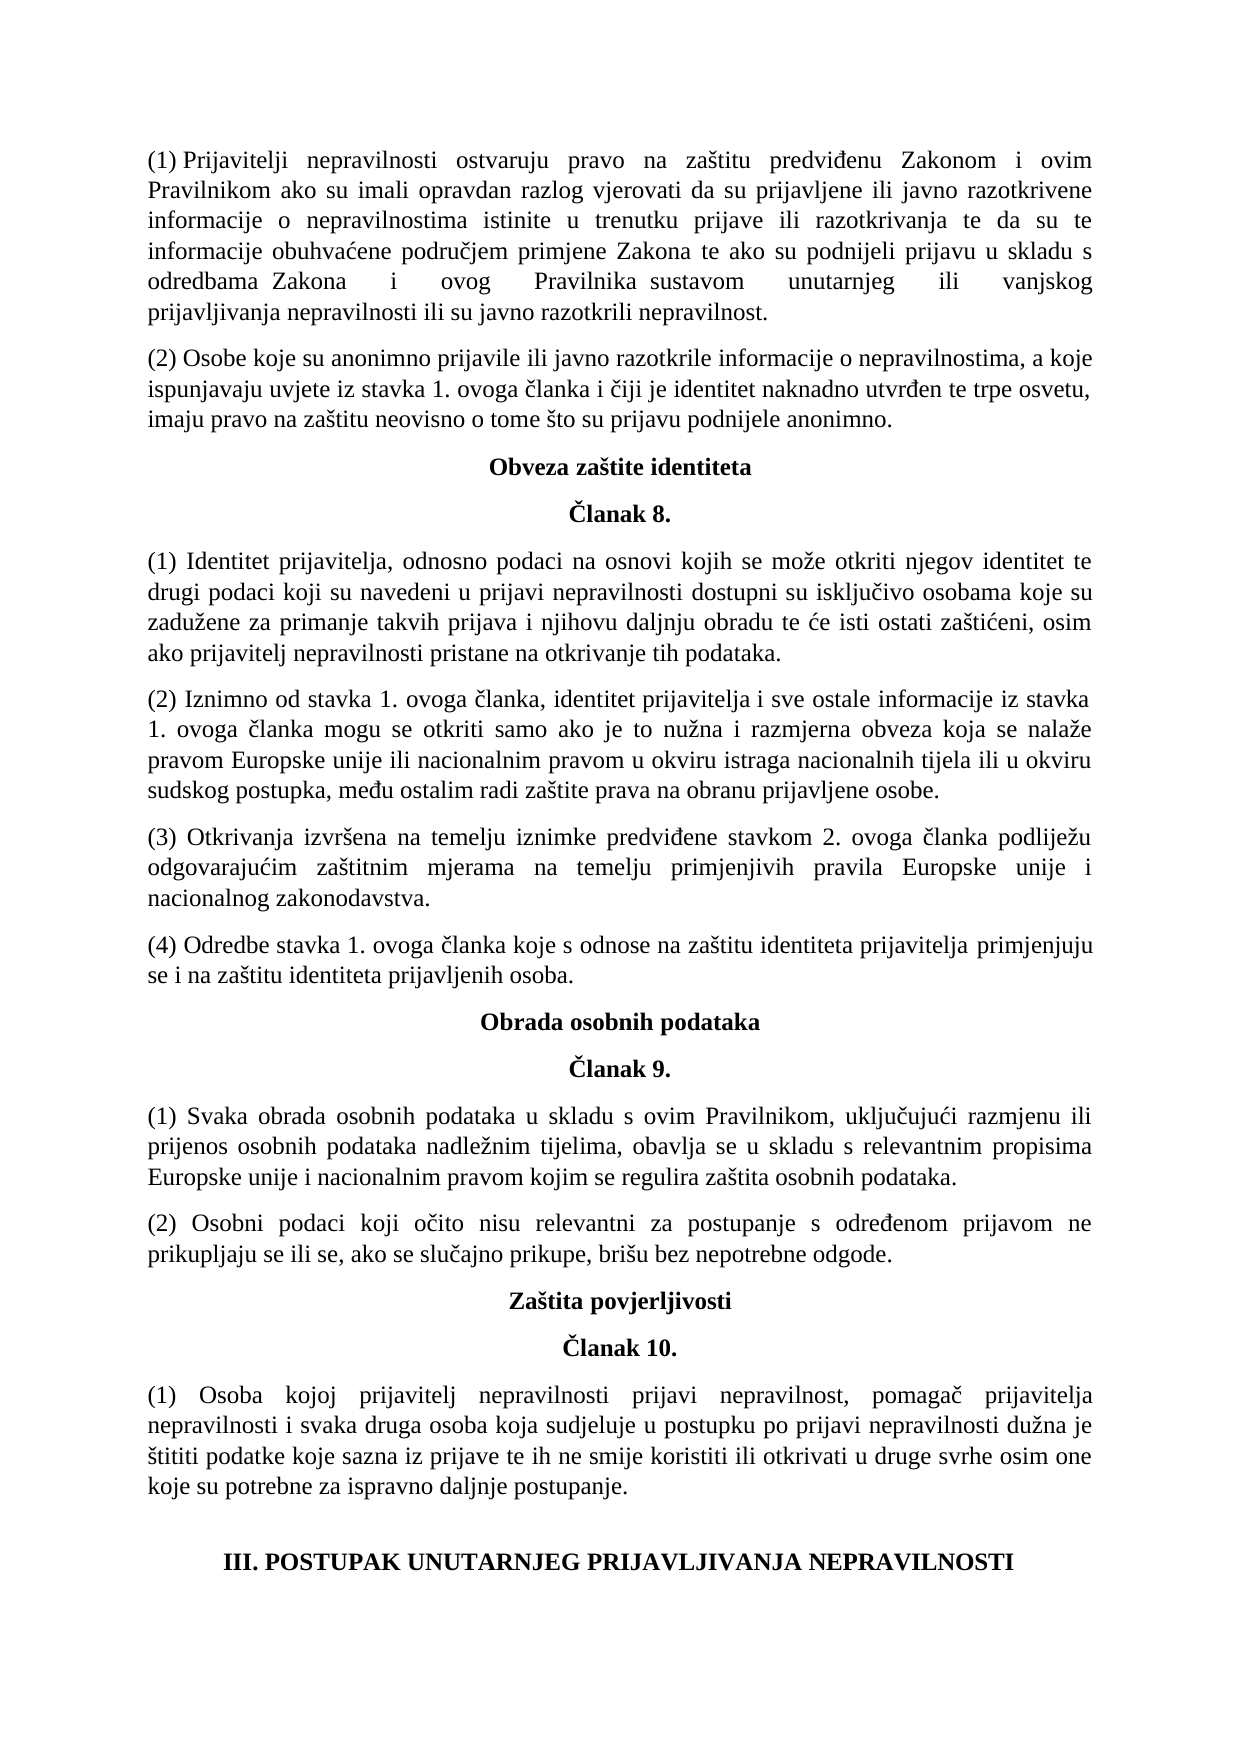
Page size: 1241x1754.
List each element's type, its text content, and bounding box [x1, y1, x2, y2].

subtitle Zaštita povjerljivosti Članak 10. [508, 1286, 732, 1362]
list Osobe koje su anonimno prijavile ili javno razotkrile informacije o nepravilnostima, a koje ispunjavaju uvjete iz stavka 1. ovoga članka i čiji je identitet naknadno utvrđen te trpe osvetu, imaju pravo na zaštitu neovisno o tome što su prijavu podnijele anonimno. [147, 343, 1093, 433]
list Osobni podaci koji očito nisu relevantni za postupanje s određenom prijavom ne prikupljaju se ili se, ako se slučajno prikupe, brišu bez nepotrebne odgode. [147, 1208, 1092, 1267]
subtitle Obrada osobnih podataka Članak 9. [480, 1007, 760, 1083]
list Svaka obrada osobnih podataka u skladu s ovim Pravilnikom, uključujući razmjenu ili prijenos osobnih podataka nadležnim tijelima, obavlja se u skladu s relevantnim propisima Europske unije i nacionalnim pravom kojim se regulira zaštita osobnih podataka. [147, 1101, 1093, 1191]
list Odredbe stavka 1. ovoga članka koje s odnose na zaštitu identiteta prijavitelja primjenjuju se i na zaštitu identiteta prijavljenih osoba. [147, 930, 1093, 989]
list Identitet prijavitelja, odnosno podaci na osnovi kojih se može otkriti njegov identitet te drugi podaci koji su navedeni u prijavi nepravilnosti dostupni su isključivo osobama koje su zadužene za primanje takvih prijava i njihovu daljnju obradu te će isti ostati zaštićeni, osim ako prijavitelj nepravilnosti pristane na otkrivanje tih podataka. [147, 546, 1093, 666]
subtitle Obveza zaštite identiteta Članak 8. [488, 452, 752, 528]
list Osoba kojoj prijavitelj nepravilnosti prijavi nepravilnost, pomagač prijavitelja nepravilnosti i svaka druga osoba koja sudjeluje u postupku po prijavi nepravilnosti dužna je štititi podatke koje sazna iz prijave te ih ne smije koristiti ili otkrivati u druge svrhe osim one koje su potrebne za ispravno daljnje postupanje. [147, 1380, 1093, 1500]
list Prijavitelji nepravilnosti ostvaruju pravo na zaštitu predviđenu Zakonom i ovim Pravilnikom ako su imali opravdan razlog vjerovati da su prijavljene ili javno razotkrivene informacije o nepravilnostima istinite u trenutku prijave ili razotkrivanja te da su te informacije obuhvaćene područjem primjene Zakona te ako su podnijeli prijavu u skladu s odredbama Zakona i ovog Pravilnika sustavom unutarnjeg ili vanjskog prijavljivanja nepravilnosti ili su javno razotkrili nepravilnost. [147, 145, 1093, 326]
list Otkrivanja izvršena na temelju iznimke predviđene stavkom 2. ovoga članka podliježu odgovarajućim zaštitnim mjerama na temelju primjenjivih pravila Europske unije i nacionalnog zakonodavstva. [147, 822, 1093, 912]
text 1. ovoga članka mogu se otkriti samo ako je to nužna i razmjerna obveza koja se nalaže pravom Europske unije ili nacionalnim pravom u okviru istraga nacionalnih tijela ili u okviru sudskog postupka, među ostalim radi zaštite prava na obranu prijavljene osobe. [147, 714, 1093, 804]
subtitle III. POSTUPAK UNUTARNJEG PRIJAVLJIVANJA NEPRAVILNOSTI [223, 1547, 1105, 1576]
list Iznimno od stavka 1. ovoga članka, identitet prijavitelja i sve ostale informacije iz stavka [147, 684, 1105, 712]
